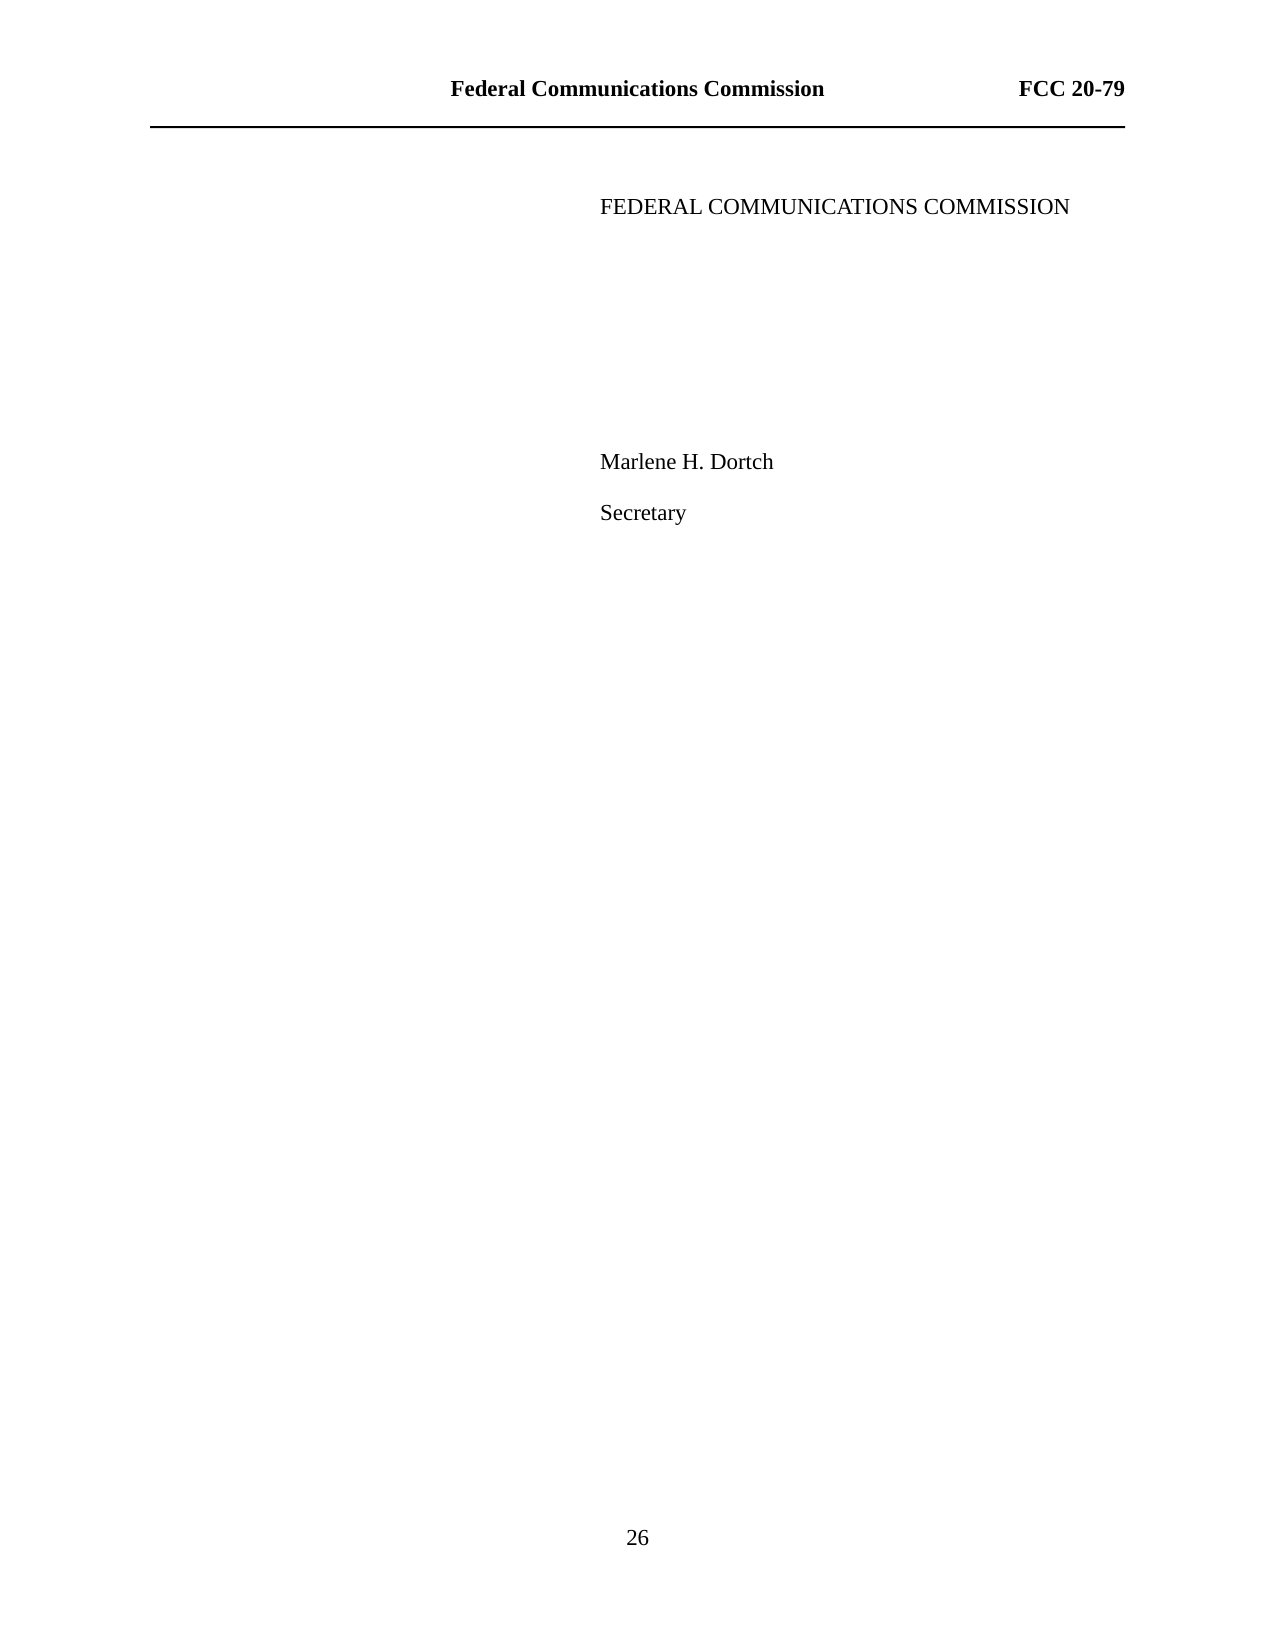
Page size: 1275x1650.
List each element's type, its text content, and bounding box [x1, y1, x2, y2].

text Marlene H. Dortch [525, 448, 1125, 474]
text FEDERAL COMMUNICATIONS COMMISSION [525, 193, 1125, 219]
text Secretary [525, 499, 1125, 525]
